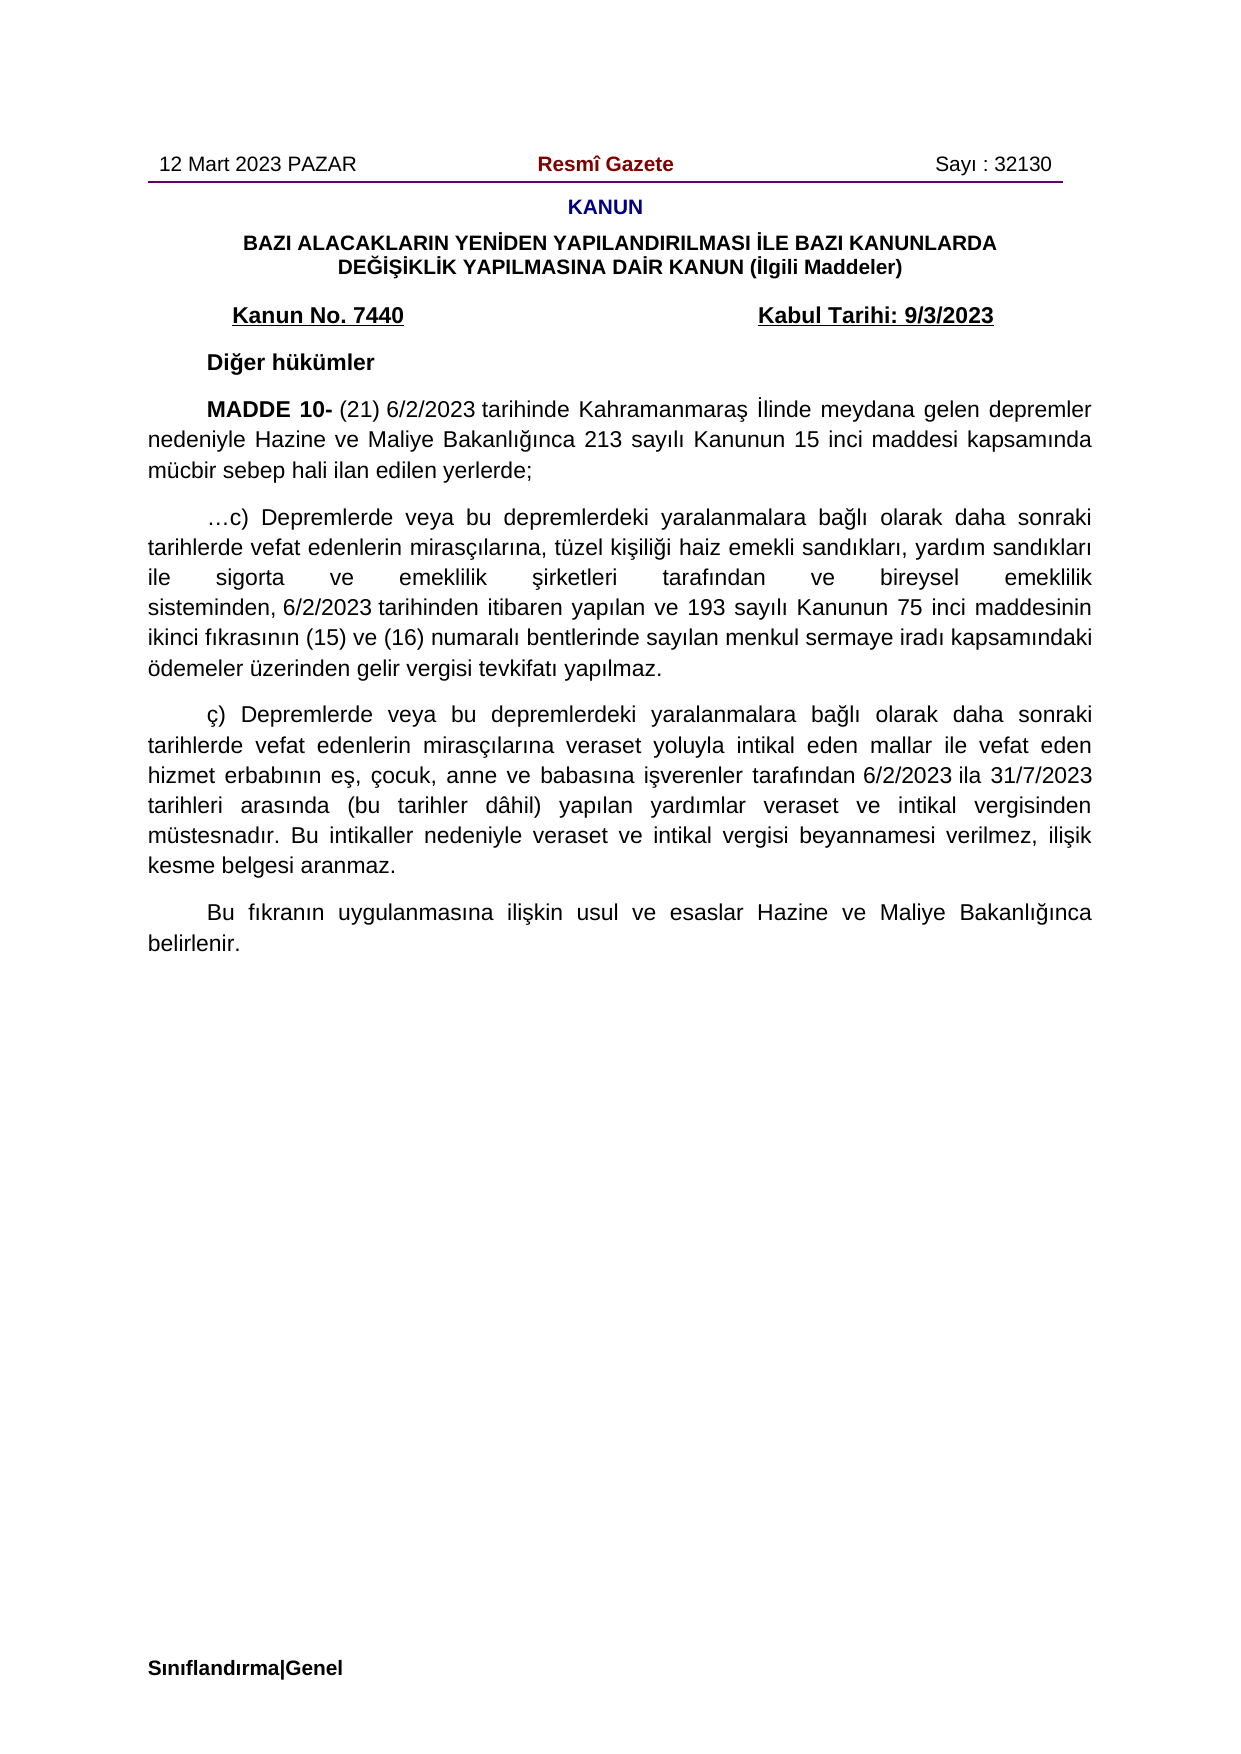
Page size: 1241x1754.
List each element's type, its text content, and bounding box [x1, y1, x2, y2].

table_header 12 Mart 2023 PAZAR [148, 148, 453, 181]
text …c) Depremlerde veya bu depremlerdeki yaralanmalara bağlı olarak daha sonraki tarihlerde vefat edenlerin mirasçılarına, tüzel kişiliği haiz emekli sandıkları, yardım sandıkları ile sigorta ve emeklilik şirketleri tarafından ve bireysel emeklilik sisteminden, 6/2/2023 tarihinden itibaren yapılan ve 193 sayılı Kanunun 75 inci maddesinin ikinci fıkrasının (15) ve (16) numaralı bentlerinde sayılan menkul sermaye iradı kapsamındaki ödemeler üzerinden gelir vergisi tevkifatı yapılmaz. [148, 503, 1093, 681]
text BAZI ALACAKLARIN YENİDEN YAPILANDIRILMASI İLE BAZI KANUNLARDA [148, 231, 1093, 254]
table_header Resmî Gazete [453, 148, 758, 181]
table_header Kabul Tarihi: 9/3/2023 [747, 303, 1019, 349]
table_cell KANUN [148, 183, 1063, 231]
text ç) Depremlerde veya bu depremlerdeki yaralanmalara bağlı olarak daha sonraki tarihlerde vefat edenlerin mirasçılarına veraset yoluyla intikal eden mallar ile vefat eden hizmet erbabının eş, çocuk, anne ve babasına işverenler tarafından 6/2/2023 ila 31/7/2023 tarihleri arasında (bu tarihler dâhil) yapılan yardımlar veraset ve intikal vergisinden müstesnadır. Bu intikaller nedeniyle veraset ve intikal vergisi beyannamesi verilmez, ilişik kesme belgesi aranmaz. [148, 701, 1093, 879]
table_header Kanun No. 7440 [221, 303, 747, 349]
text Diğer hükümler [148, 349, 1093, 376]
text DEĞİŞİKLİK YAPILMASINA DAİR KANUN (İlgili Maddeler) [148, 254, 1093, 278]
text Bu fıkranın uygulanmasına ilişkin usul ve esaslar Hazine ve Maliye Bakanlığınca belirlenir. [148, 899, 1093, 956]
text MADDE 10- (21) 6/2/2023 tarihinde Kahramanmaraş İlinde meydana gelen depremler nedeniyle Hazine ve Maliye Bakanlığınca 213 sayılı Kanunun 15 inci maddesi kapsamında mücbir sebep hali ilan edilen yerlerde; [148, 396, 1093, 483]
table_header Sayı : 32130 [758, 148, 1063, 181]
